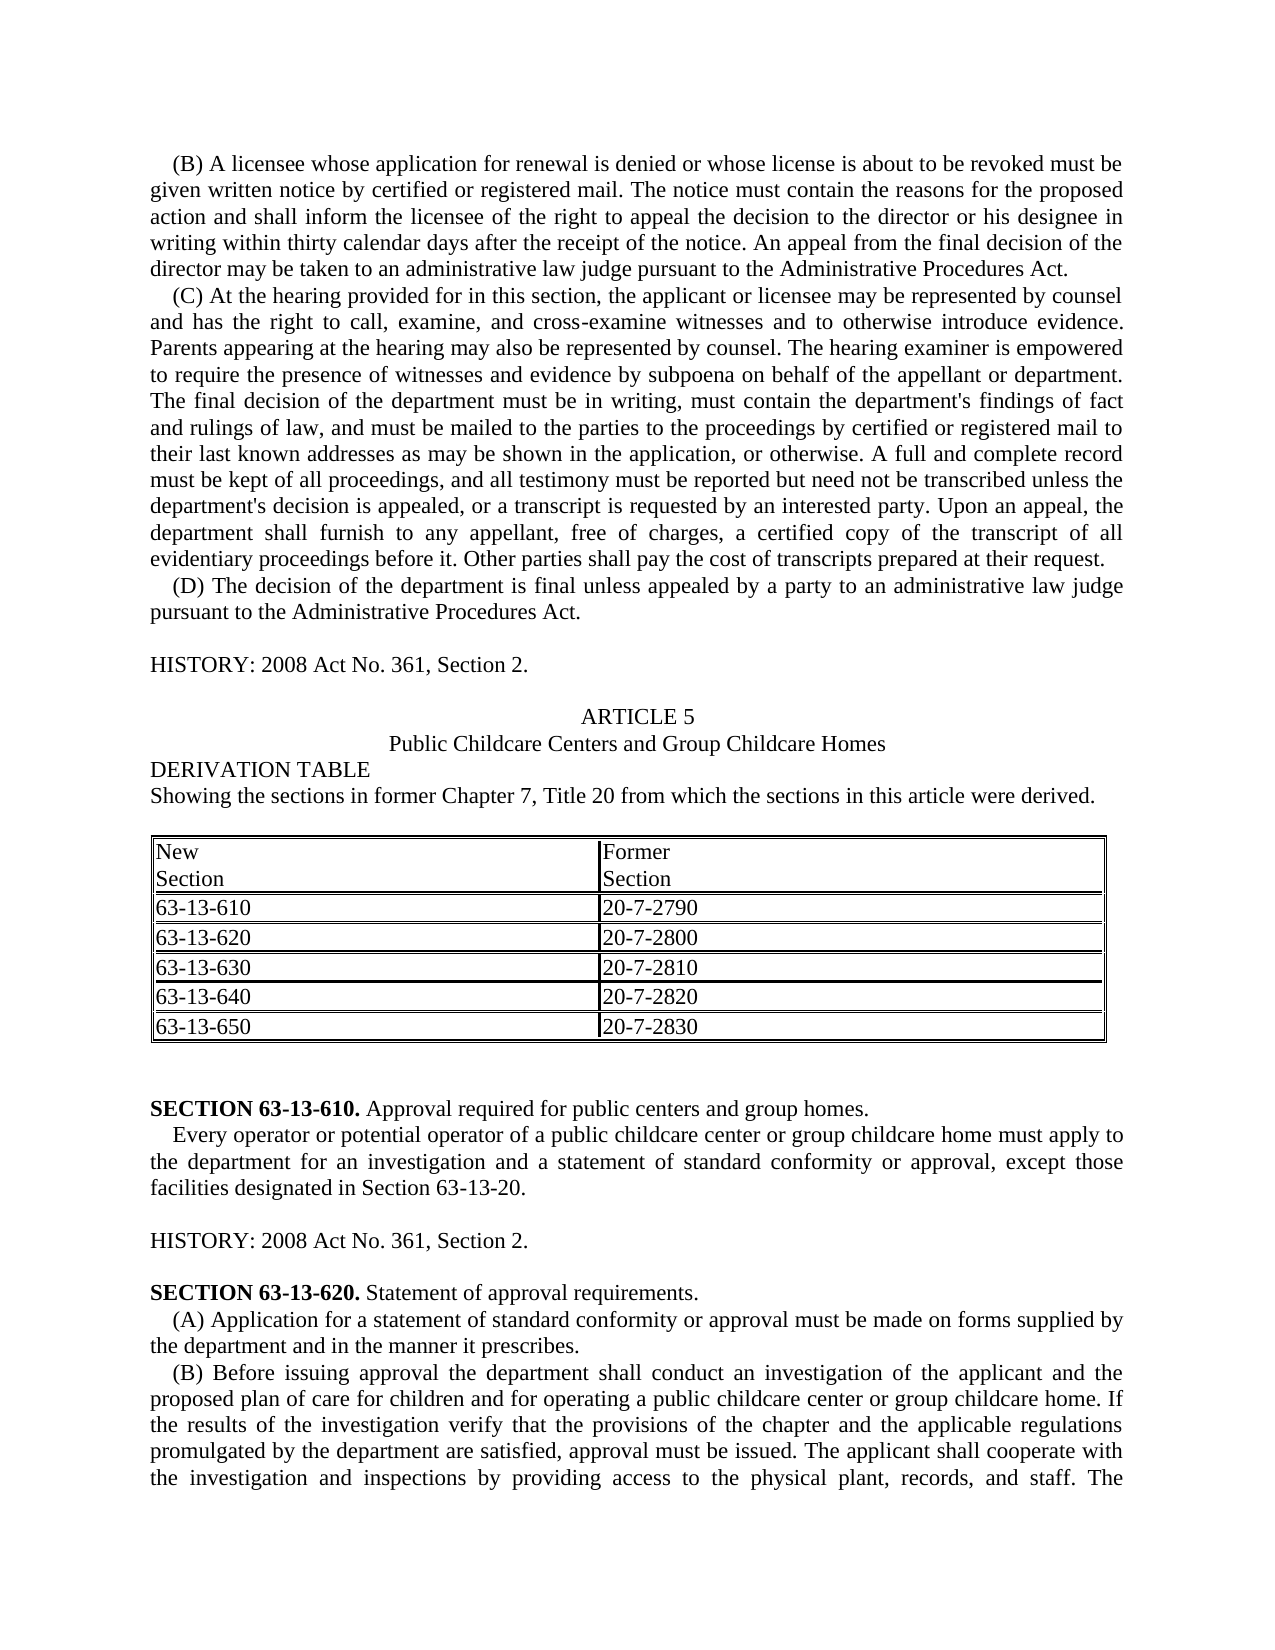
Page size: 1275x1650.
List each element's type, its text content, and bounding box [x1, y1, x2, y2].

table_cell 63-13-630 [154, 950, 598, 980]
text (C) At the hearing provided for in this section, the applicant or licensee may be represented by counsel and has the right to call, examine, and cross-examine witnesses and to otherwise introduce evidence. Parents appearing at the hearing may also be represented by counsel. The hearing examiner is empowered to require the presence of witnesses and evidence by subpoena on behalf of the appellant or department. The final decision of the department must be in writing, must contain the department's findings of fact and rulings of law, and must be mailed to the parties to the proceedings by certified or registered mail to their last known addresses as may be shown in the application, or otherwise. A full and complete record must be kept of all proceedings, and all testimony must be reported but need not be transcribed unless the department's decision is appealed, or a transcript is requested by an interested party. Upon an appeal, the department shall furnish to any appellant, free of charges, a certified copy of the transcript of all evidentiary proceedings before it. Other parties shall pay the cost of transcripts prepared at their request. [150, 282, 1125, 572]
table_cell Former Section [599, 839, 1104, 891]
text (A) Application for a statement of standard conformity or approval must be made on forms supplied by the department and in the manner it prescribes. [150, 1306, 1125, 1358]
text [150, 1358, 1125, 1490]
text Showing the sections in former Chapter 7, Title 20 from which the sections in this article were derived. [150, 782, 1125, 809]
table_cell 20-7-2820 [601, 980, 1104, 1009]
text DERIVATION TABLE [150, 756, 1125, 782]
text HISTORY: 2008 Act No. 361, Section 2. [150, 651, 1125, 677]
table_cell 63-13-610 [154, 891, 598, 921]
table_cell 20-7-2800 [599, 921, 1105, 950]
text Every operator or potential operator of a public childcare center or group childcare home must apply to the department for an investigation and a statement of standard conformity or approval, except those facilities designated in Section 63-13-20. [150, 1121, 1125, 1200]
text (B) A licensee whose application for renewal is denied or whose license is about to be revoked must be given written notice by certified or registered mail. The notice must contain the reasons for the proposed action and shall inform the licensee of the right to appeal the decision to the director or his designee in writing within thirty calendar days after the receipt of the notice. An appeal from the final decision of the director may be taken to an administrative law judge pursuant to the Administrative Procedures Act. [150, 150, 1125, 282]
table_cell 63-13-640 [154, 980, 598, 1009]
text SECTION 63-13-620. Statement of approval requirements. [150, 1279, 1125, 1306]
table_cell New Section [154, 839, 599, 891]
table_cell 63-13-650 [154, 1010, 599, 1039]
text HISTORY: 2008 Act No. 361, Section 2. [150, 1227, 1125, 1253]
text Public Childcare Centers and Group Childcare Homes [150, 730, 1125, 756]
table_cell 20-7-2810 [601, 950, 1104, 980]
text ARTICLE 5 [150, 703, 1125, 730]
text SECTION 63-13-610. Approval required for public centers and group homes. [150, 1095, 1125, 1121]
text (D) The decision of the department is final unless appealed by a party to an administrative law judge pursuant to the Administrative Procedures Act. [150, 572, 1125, 624]
table_cell 63-13-620 [152, 921, 599, 950]
table_cell 20-7-2790 [601, 891, 1104, 921]
table_cell 20-7-2830 [599, 1010, 1104, 1039]
